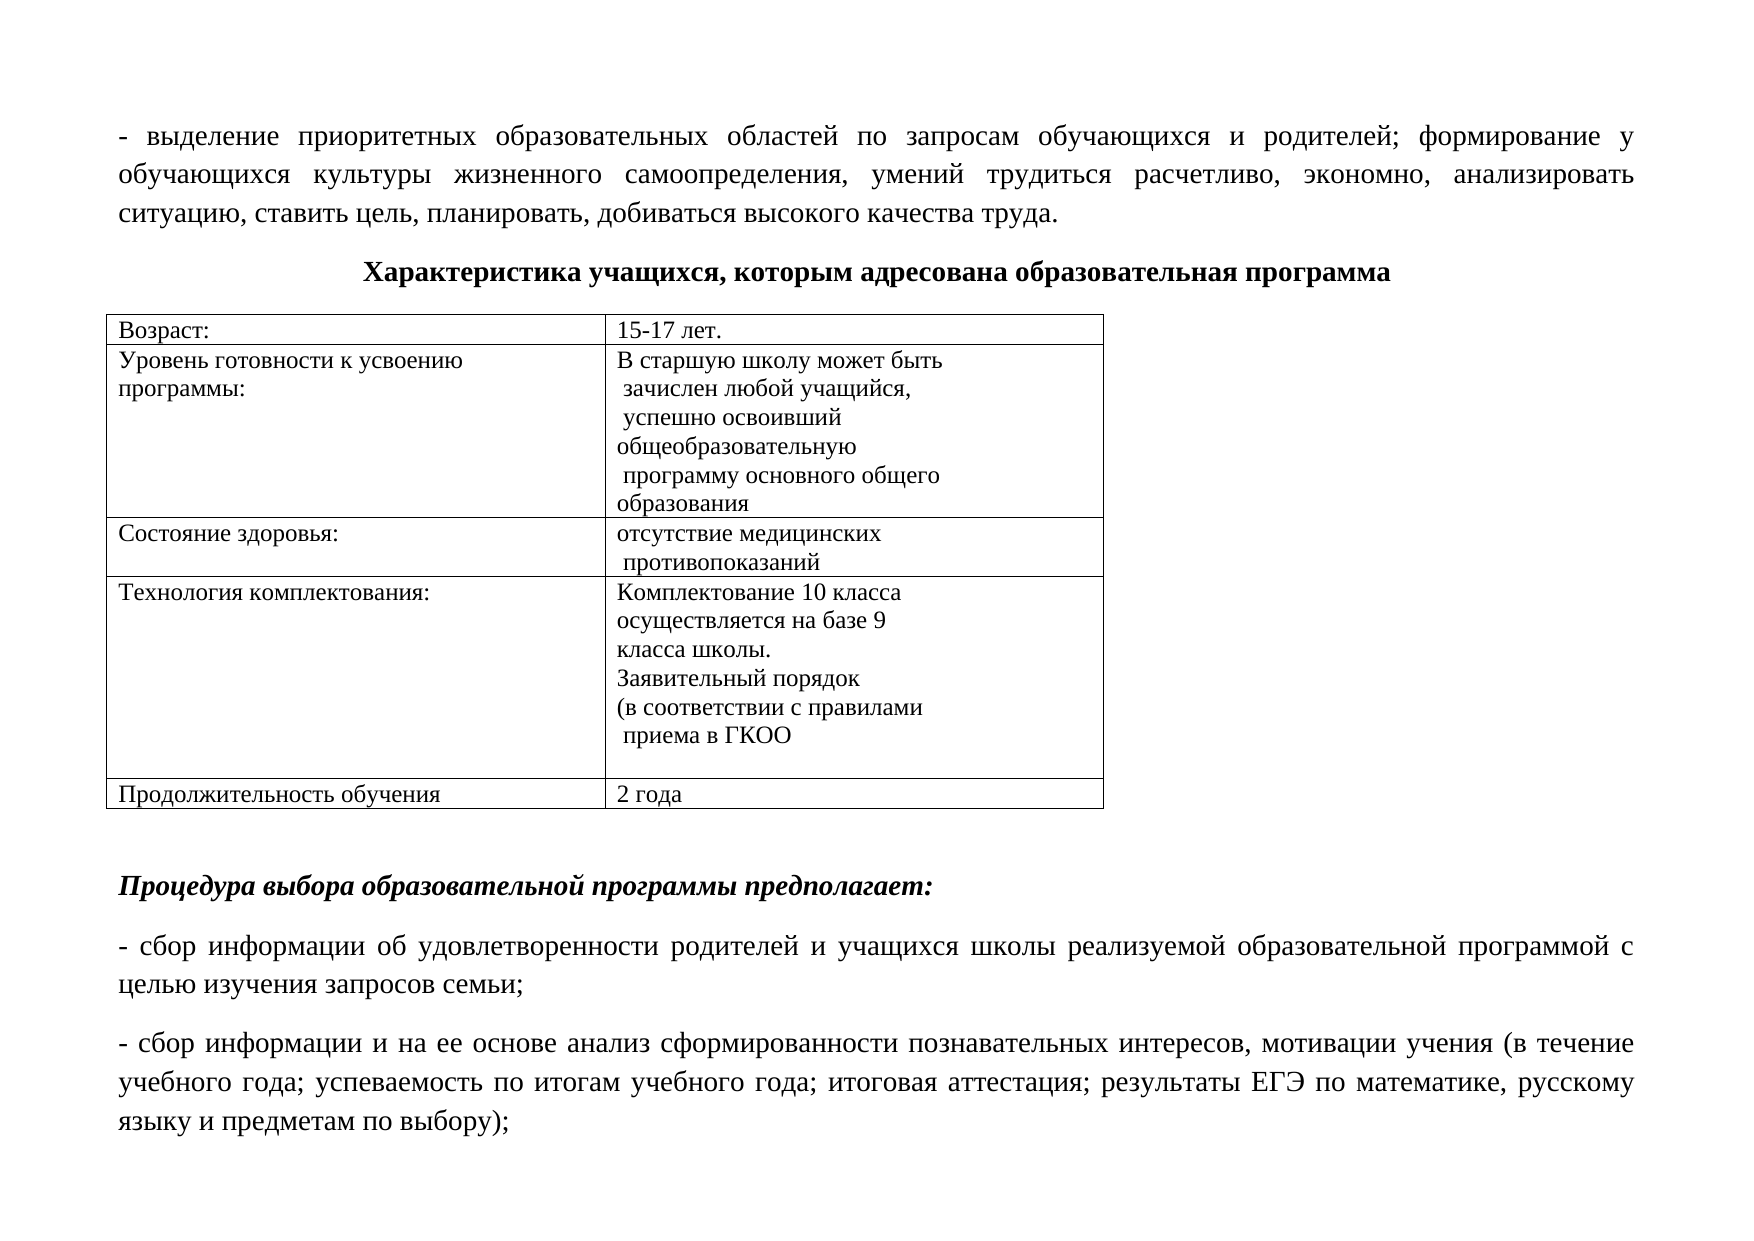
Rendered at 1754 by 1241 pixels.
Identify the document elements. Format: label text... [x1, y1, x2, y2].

table_cell 2 года [606, 779, 1103, 808]
table_cell отсутствие медицинских противопоказаний [606, 518, 1103, 576]
table_cell Состояние здоровья: [107, 518, 605, 576]
text - выделение приоритетных образовательных областей по запросам обучающихся и родителей; формирование у обучающихся культуры жизненного самоопределения, умений трудиться расчетливо, экономно, анализировать ситуацию, ставить цель, планировать, добиваться высокого качества труда. [118, 118, 1636, 229]
text Характеристика учащихся, которым адресована образовательная программа [118, 254, 1636, 288]
table_cell В старшую школу может быть зачислен любой учащийся, успешно освоивший общеобразовательную программу основного общего образования [606, 345, 1103, 517]
table_cell Уровень готовности к усвоению программы: [107, 345, 605, 517]
text - сбор информации об удовлетворенности родителей и учащихся школы реализуемой образовательной программой с целью изучения запросов семьи; [118, 928, 1636, 1000]
table_cell Продолжительность обучения [107, 779, 605, 808]
table_header Возраст: [107, 315, 605, 344]
table_cell Комплектование 10 класса осуществляется на базе 9 класса школы. Заявительный порядок (в соответствии с правилами приема в ГКОО [606, 577, 1103, 778]
table_cell Технология комплектования: [107, 577, 605, 778]
table_header 15-17 лет. [606, 315, 1103, 344]
text - сбор информации и на ее основе анализ сформированности познавательных интересов, мотивации учения (в течение учебного года; успеваемость по итогам учебного года; итоговая аттестация; результаты ЕГЭ по математике, русскому языку и предметам по выбору); [118, 1026, 1636, 1136]
text Процедура выбора образовательной программы предполагает: [118, 868, 1636, 902]
